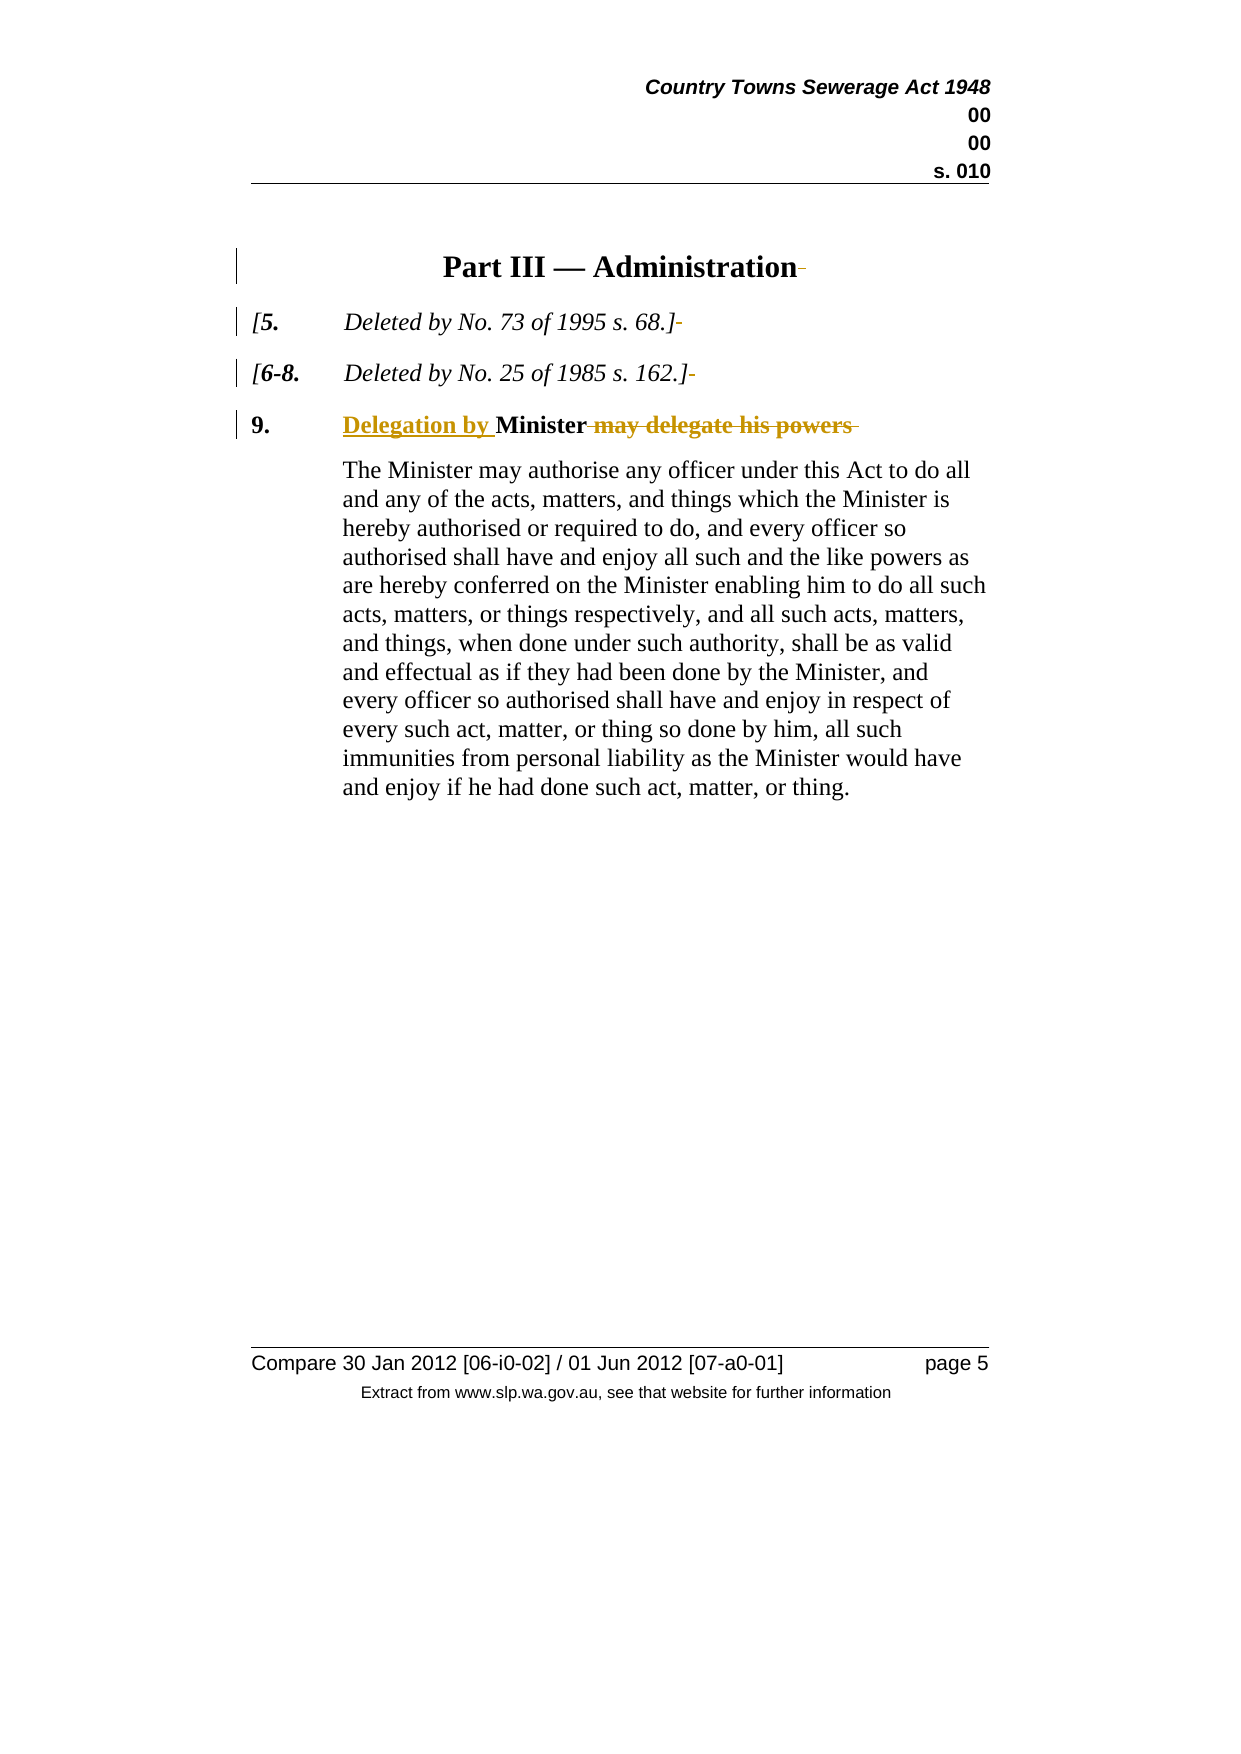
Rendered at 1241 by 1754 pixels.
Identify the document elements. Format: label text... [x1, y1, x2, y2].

text [6-8. Deleted by No. 25 of 1985 s. 162.] [251, 358, 989, 387]
text The Minister may authorise any officer under this Act to do all and any of the acts, matters, and things which the Minister is hereby authorised or required to do, and every officer so authorised shall have and enjoy all such and the like powers as are hereby conferred on the Minister enabling him to do all such acts, matters, or things respectively, and all such acts, matters, and things, when done under such authority, shall be as valid and effectual as if they had been done by the Minister, and every officer so authorised shall have and enjoy in respect of every such act, matter, or thing so done by him, all such immunities from personal liability as the Minister would have and enjoy if he had done such act, matter, or thing. [251, 456, 989, 801]
subtitle Part III — Administration [251, 248, 989, 284]
subtitle 9. Minister [251, 410, 989, 439]
text [5. Deleted by No. 73 of 1995 s. 68.] [251, 307, 989, 336]
